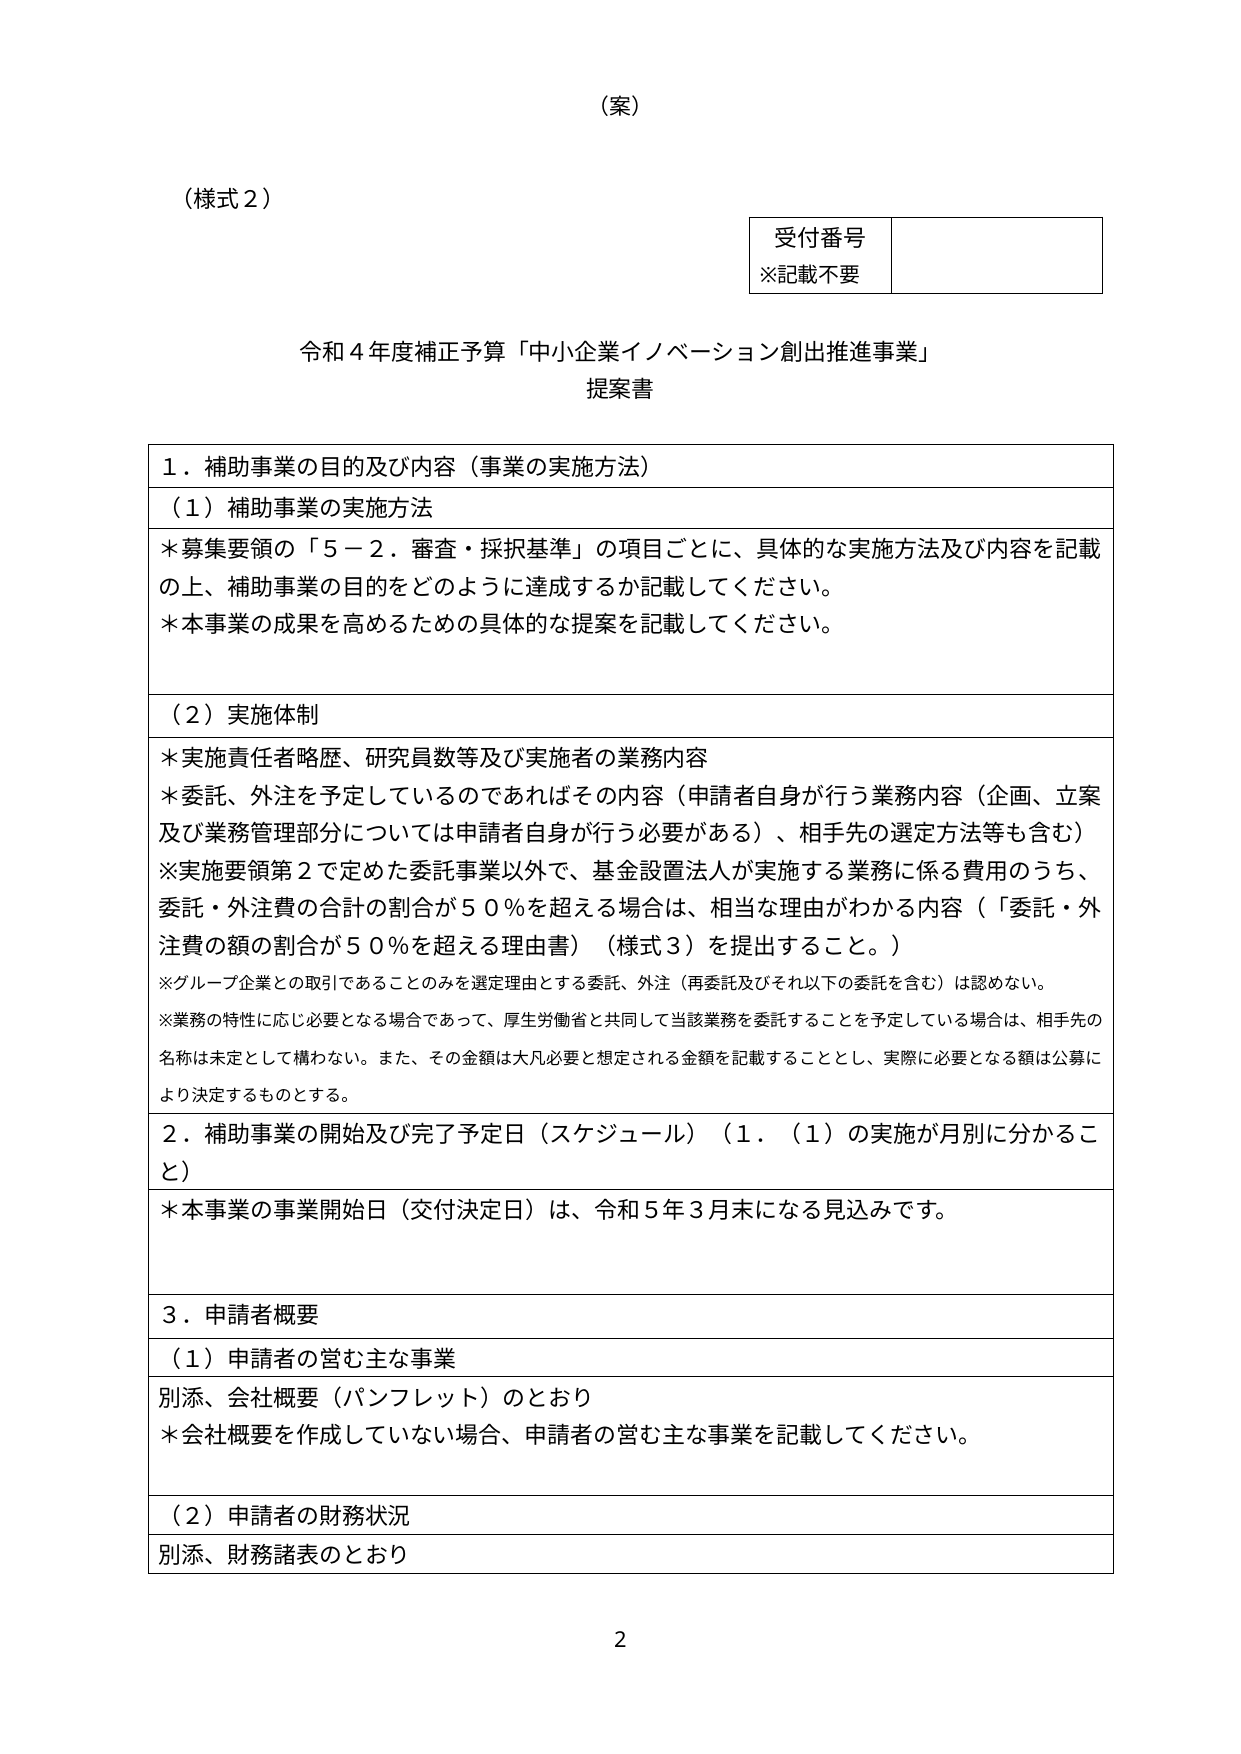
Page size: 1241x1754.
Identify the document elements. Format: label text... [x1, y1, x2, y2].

table_cell ３．申請者概要 [149, 1295, 1113, 1338]
table_cell ＊実施責任者略歴、研究員数等及び実施者の業務内容 ＊委託、外注を予定しているのであればその内容（申請者自身が行う業務内容（企画、立案及び業務管理部分については申請者自身が行う必要がある）、相手先の選定方法等も含む） ※実施要領第２で定めた委託事業以外で、基金設置法人が実施する業務に係る費用のうち、委託・外注費の合計の割合が５０％を超える場合は、相当な理由がわかる内容（「委託・外注費の額の割合が５０％を超える理由書）（様式３）を提出すること。） ※グループ企業との取引であることのみを選定理由とする委託、外注（再委託及びそれ以下の委託を含む）は認めない。 ※業務の特性に応じ必要となる場合であって、厚生労働省と共同して当該業務を委託することを予定している場合は、相手先の名称は未定として構わない。また、その金額は大凡必要と想定される金額を記載することとし、実際に必要となる額は公募により決定するものとする。 [149, 738, 1113, 1113]
table_cell （１）申請者の営む主な事業 [149, 1339, 1113, 1376]
table_header １．補助事業の目的及び内容（事業の実施方法） [149, 445, 1113, 487]
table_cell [149, 1535, 1113, 1573]
table_cell 別添、会社概要（パンフレット）のとおり ＊会社概要を作成していない場合、申請者の営む主な事業を記載してください。 [149, 1377, 1113, 1495]
text 提案書 [148, 369, 1092, 406]
text （様式２） [148, 179, 1092, 217]
table_cell ＊募集要領の「５－２．審査・採択基準」の項目ごとに、具体的な実施方法及び内容を記載の上、補助事業の目的をどのように達成するか記載してください。 ＊本事業の成果を高めるための具体的な提案を記載してください。 [149, 529, 1113, 693]
table_cell ＊本事業の事業開始日（交付決定日）は、令和５年３月末になる見込みです。 [149, 1190, 1113, 1294]
table_cell （１）補助事業の実施方法 [149, 488, 1113, 528]
table_cell ２．補助事業の開始及び完了予定日（スケジュール）（１．（１）の実施が月別に分かること） [149, 1114, 1113, 1189]
text 令和４年度補正予算「中小企業イノベーション創出推進事業」 [148, 331, 1092, 369]
table_header [892, 218, 1102, 293]
table_cell （２）実施体制 [149, 695, 1113, 737]
table_header 受付番号 ※記載不要 [750, 218, 891, 293]
table_cell （２）申請者の財務状況 [149, 1496, 1113, 1534]
